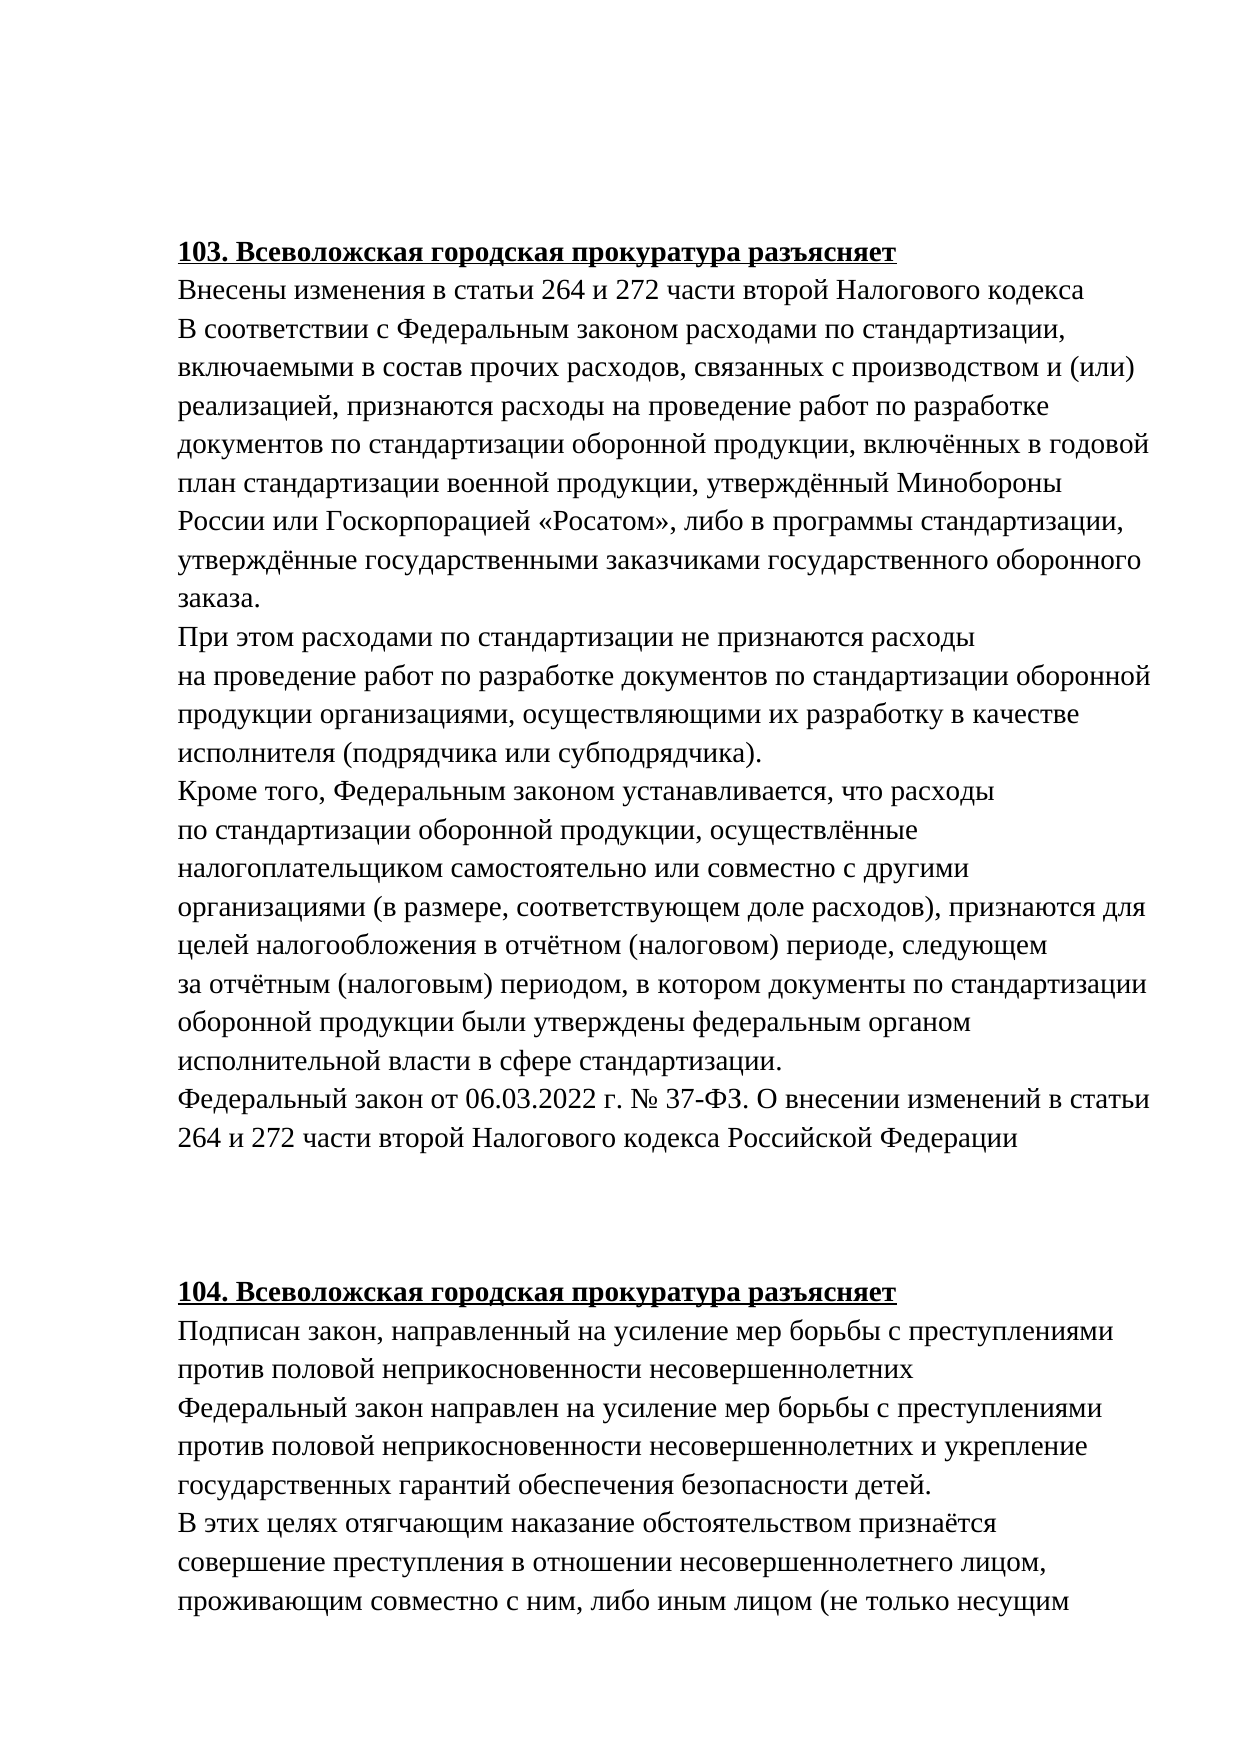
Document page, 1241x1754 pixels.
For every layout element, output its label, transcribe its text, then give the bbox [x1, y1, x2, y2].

text 103. Всеволожская городская прокуратура разъясняет [177, 234, 1152, 267]
text Подписан закон, направленный на усиление мер борьбы с преступлениями против половой неприкосновенности несовершеннолетних [177, 1313, 1152, 1385]
text Федеральный закон от 06.03.2022 г. № 37-ФЗ. О внесении изменений в статьи 264 и 272 части второй Налогового кодекса Российской Федерации [177, 1082, 1152, 1154]
text В соответствии с Федеральным законом расходами по стандартизации, включаемыми в состав прочих расходов, связанных с производством и (или) реализацией, признаются расходы на проведение работ по разработке документов по стандартизации оборонной продукции, включённых в годовой план стандартизации военной продукции, утверждённый Минобороны России или Госкорпорацией «Росатом», либо в программы стандартизации, утверждённые государственными заказчиками государственного оборонного заказа. [177, 311, 1152, 614]
text Кроме того, Федеральным законом устанавливается, что расходы по стандартизации оборонной продукции, осуществлённые налогоплательщиком самостоятельно или совместно с другими организациями (в размере, соответствующем доле расходов), признаются для целей налогообложения в отчётном (налоговом) периоде, следующем за отчётным (налоговым) периодом, в котором документы по стандартизации оборонной продукции были утверждены федеральным органом исполнительной власти в сфере стандартизации. [177, 773, 1152, 1077]
text При этом расходами по стандартизации не признаются расходы на проведение работ по разработке документов по стандартизации оборонной продукции организациями, осуществляющими их разработку в качестве исполнителя (подрядчика или субподрядчика). [177, 619, 1152, 768]
text Федеральный закон направлен на усиление мер борьбы с преступлениями против половой неприкосновенности несовершеннолетних и укрепление государственных гарантий обеспечения безопасности детей. [177, 1390, 1152, 1501]
text 104. Всеволожская городская прокуратура разъясняет [177, 1274, 1152, 1308]
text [177, 1506, 1152, 1616]
text Внесены изменения в статьи 264 и 272 части второй Налогового кодекса [177, 272, 1152, 306]
